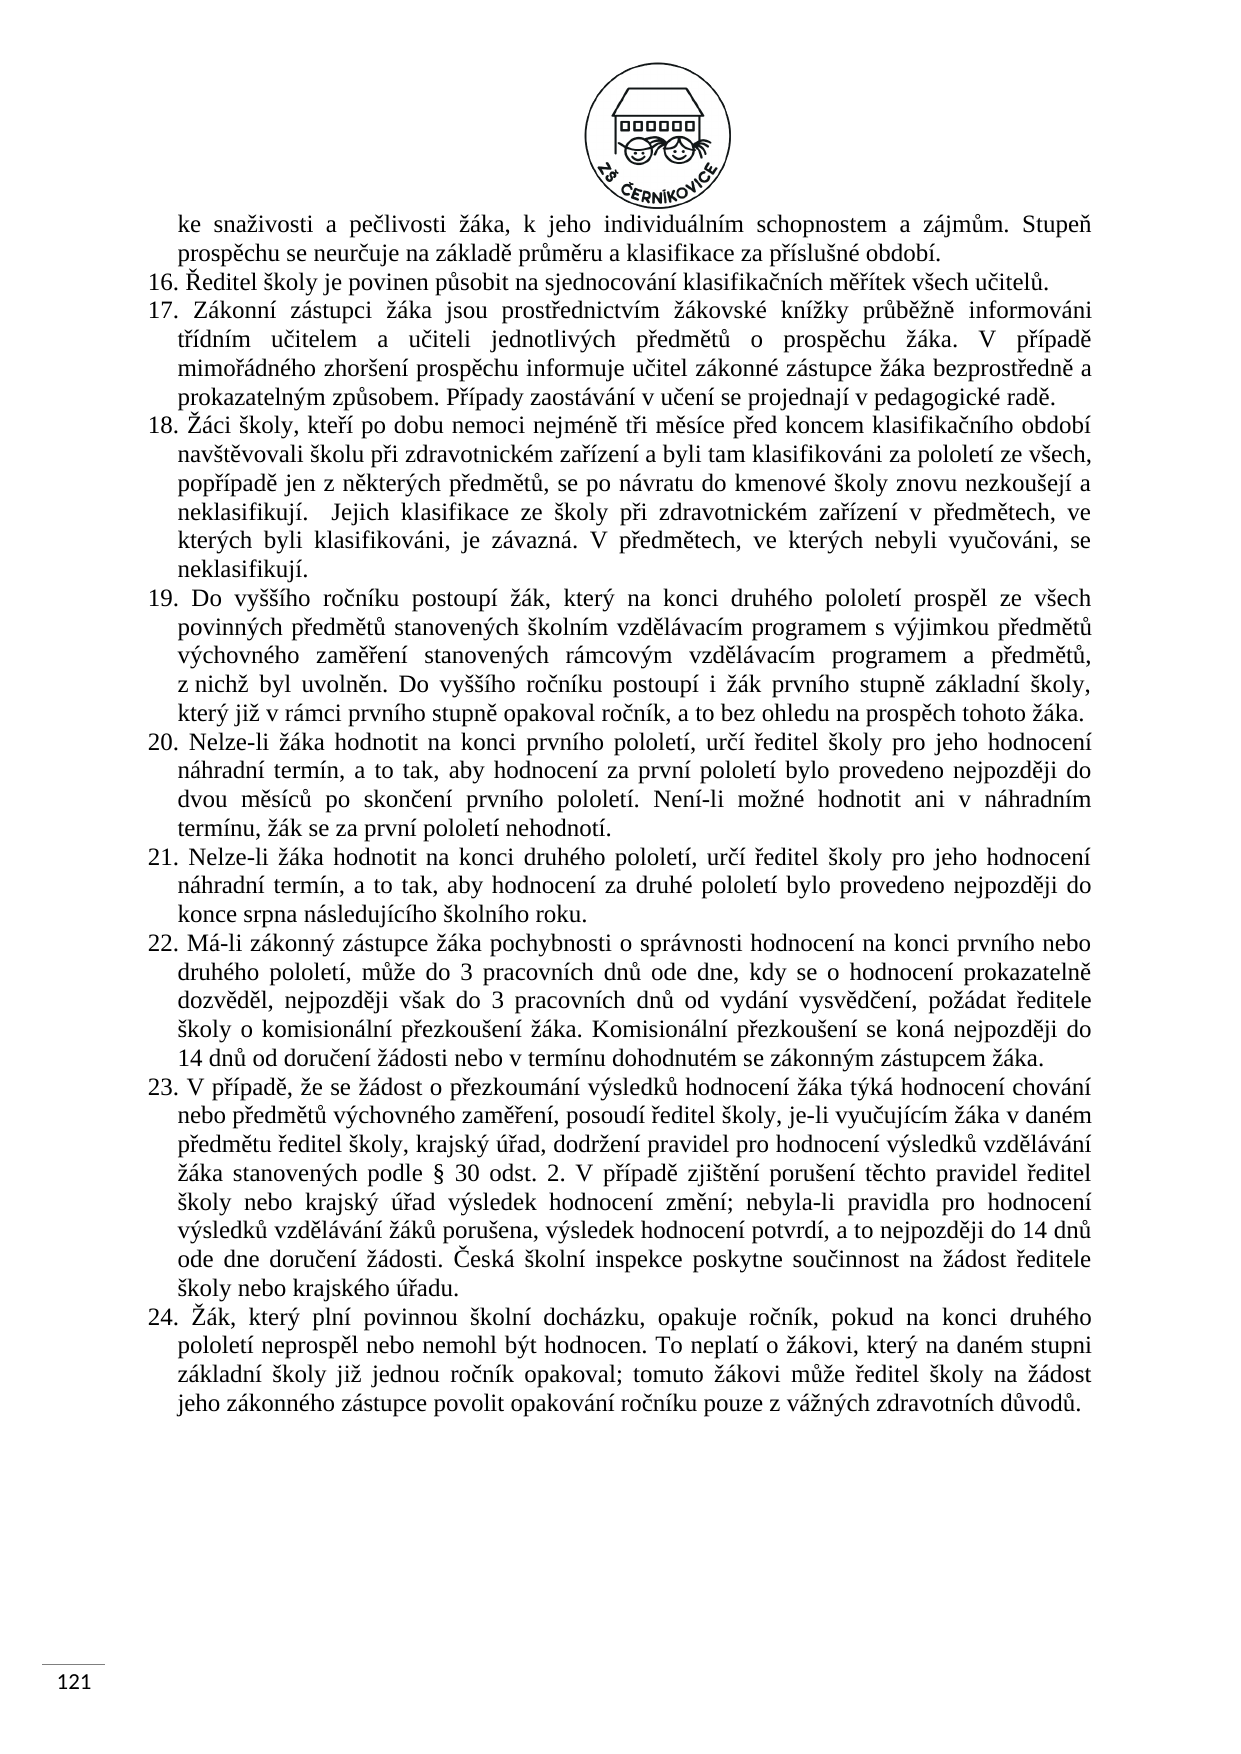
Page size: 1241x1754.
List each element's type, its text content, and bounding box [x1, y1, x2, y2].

text 17. Zákonní zástupci žáka jsou prostřednictvím žákovské knížky průběžně informováni třídním učitelem a učiteli jednotlivých předmětů o prospěchu žáka. V případě mimořádného zhoršení prospěchu informuje učitel zákonné zástupce žáka bezprostředně a prokazatelným způsobem. Případy zaostávání v učení se projednají v pedagogické radě. [148, 296, 1093, 411]
text 23. V případě, že se žádost o přezkoumání výsledků hodnocení žáka týká hodnocení chování nebo předmětů výchovného zaměření, posoudí ředitel školy, je-li vyučujícím žáka v daném předmětu ředitel školy, krajský úřad, dodržení pravidel pro hodnocení výsledků vzdělávání žáka stanovených podle § 30 odst. 2. V případě zjištění porušení těchto pravidel ředitel školy nebo krajský úřad výsledek hodnocení změní; nebyla-li pravidla pro hodnocení výsledků vzdělávání žáků porušena, výsledek hodnocení potvrdí, a to nejpozději do 14 dnů ode dne doručení žádosti. Česká školní inspekce poskytne součinnost na žádost ředitele školy nebo krajského úřadu. [148, 1072, 1093, 1302]
picture [583, 61, 732, 148]
text 21. Nelze-li žáka hodnotit na konci druhého pololetí, určí ředitel školy pro jeho hodnocení náhradní termín, a to tak, aby hodnocení za druhé pololetí bylo provedeno nejpozději do konce srpna následujícího školního roku. [148, 842, 1093, 928]
text 16. Ředitel školy je povinen působit na sjednocování klasifikačních měřítek všech učitelů. [148, 267, 1093, 296]
text 24. Žák, který plní povinnou školní docházku, opakuje ročník, pokud na konci druhého pololetí neprospěl nebo nemohl být hodnocen. To neplatí o žákovi, který na daném stupni základní školy již jednou ročník opakoval; tomuto žákovi může ředitel školy na žádost jeho zákonného zástupce povolit opakování ročníku pouze z vážných zdravotních důvodů. [148, 1302, 1093, 1417]
text 18. Žáci školy, kteří po dobu nemoci nejméně tři měsíce před koncem klasifikačního období navštěvovali školu při zdravotnickém zařízení a byli tam klasifikováni za pololetí ze všech, popřípadě jen z některých předmětů, se po návratu do kmenové školy znovu nezkoušejí a neklasifikují. Jejich klasifikace ze školy při zdravotnickém zařízení v předmětech, ve kterých byli klasifikováni, je závazná. V předmětech, ve kterých nebyli vyučováni, se neklasifikují. [148, 411, 1093, 583]
text 22. Má-li zákonný zástupce žáka pochybnosti o správnosti hodnocení na konci prvního nebo druhého pololetí, může do 3 pracovních dnů ode dne, kdy se o hodnocení prokazatelně dozvěděl, nejpozději však do 3 pracovních dnů od vydání vysvědčení, požádat ředitele školy o komisionální přezkoušení žáka. Komisionální přezkoušení se koná nejpozději do 14 dnů od doručení žádosti nebo v termínu dohodnutém se zákonným zástupcem žáka. [148, 928, 1093, 1072]
text 19. Do vyššího ročníku postoupí žák, který na konci druhého pololetí prospěl ze všech povinných předmětů stanovených školním vzdělávacím programem s výjimkou předmětů výchovného zaměření stanovených rámcovým vzdělávacím programem a předmětů, z nichž byl uvolněn. Do vyššího ročníku postoupí i žák prvního stupně základní školy, který již v rámci prvního stupně opakoval ročník, a to bez ohledu na prospěch tohoto žáka. [148, 583, 1093, 727]
text 20. Nelze-li žáka hodnotit na konci prvního pololetí, určí ředitel školy pro jeho hodnocení náhradní termín, a to tak, aby hodnocení za první pololetí bylo provedeno nejpozději do dvou měsíců po skončení prvního pololetí. Není-li možné hodnotit ani v náhradním termínu, žák se za první pololetí nehodnotí. [148, 727, 1093, 842]
